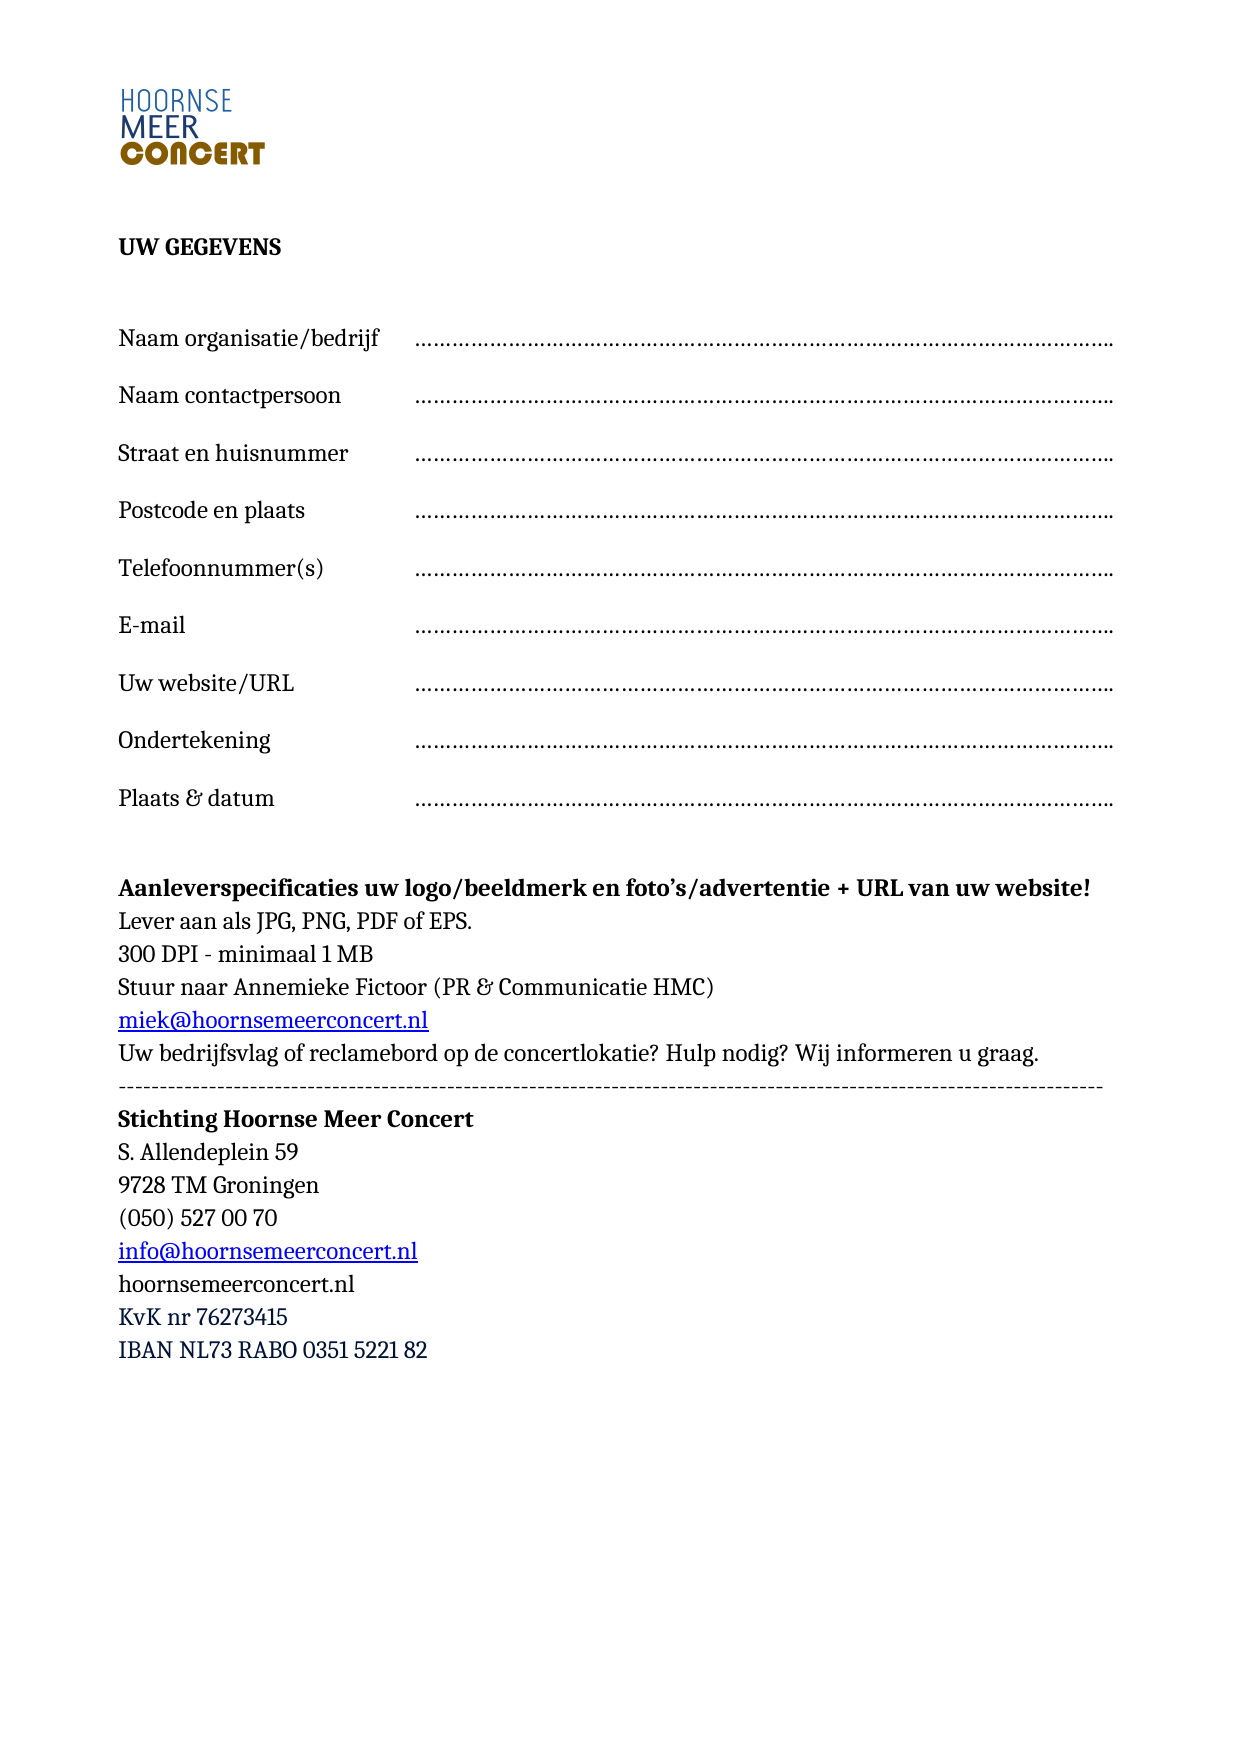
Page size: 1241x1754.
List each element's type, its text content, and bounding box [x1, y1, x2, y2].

text UW GEGEVENS [118, 233, 1122, 262]
text 9728 TM Groningen [118, 1171, 1122, 1200]
text KvK nr 76273415 [118, 1303, 1122, 1332]
text Uw bedrijfsvlag of reclamebord op de concertlokatie? Hulp nodig? Wij informeren u graag. [118, 1039, 1122, 1068]
text Plaats & datum …………………………………………………………………………………………………. [118, 783, 1122, 812]
text miek@hoornsemeerconcert.nl [118, 1006, 1122, 1035]
text Naam contactpersoon …………………………………………………………………………………………………. Straat en huisnummer …………………………………………………………………………………………………. Postcode en plaats …………………………………………………………………………………………………. Telefoonnummer(s) …………………………………………………………………………………………………. [118, 381, 1122, 582]
text E-mail …………………………………………………………………………………………………. [118, 611, 1122, 640]
text Stichting Hoornse Meer Concert S. Allendeplein 59 [118, 1105, 1122, 1167]
text Naam organisatie/bedrijf …………………………………………………………………………………………………. [118, 266, 1122, 352]
text (050) 527 00 70 [118, 1204, 1122, 1233]
text info@hoornsemeerconcert.nl [118, 1237, 1122, 1266]
text Uw website/URL …………………………………………………………………………………………………. Ondertekening …………………………………………………………………………………………………. [118, 668, 1122, 755]
text Aanleverspecificaties uw logo/beeldmerk en foto’s/advertentie + URL van uw website! Lever aan als JPG, PNG, PDF of EPS. 300 DPI - minimaal 1 MB [118, 874, 1122, 969]
picture [118, 87, 267, 167]
text Stuur naar Annemieke Fictoor (PR & Communicatie HMC) [118, 973, 1122, 1002]
text hoornsemeerconcert.nl [118, 1270, 1122, 1299]
text ------------------------------------------------------------------------------------------------------------------------ [118, 1072, 1122, 1101]
text IBAN NL73 RABO 0351 5221 82 [118, 1336, 1122, 1365]
